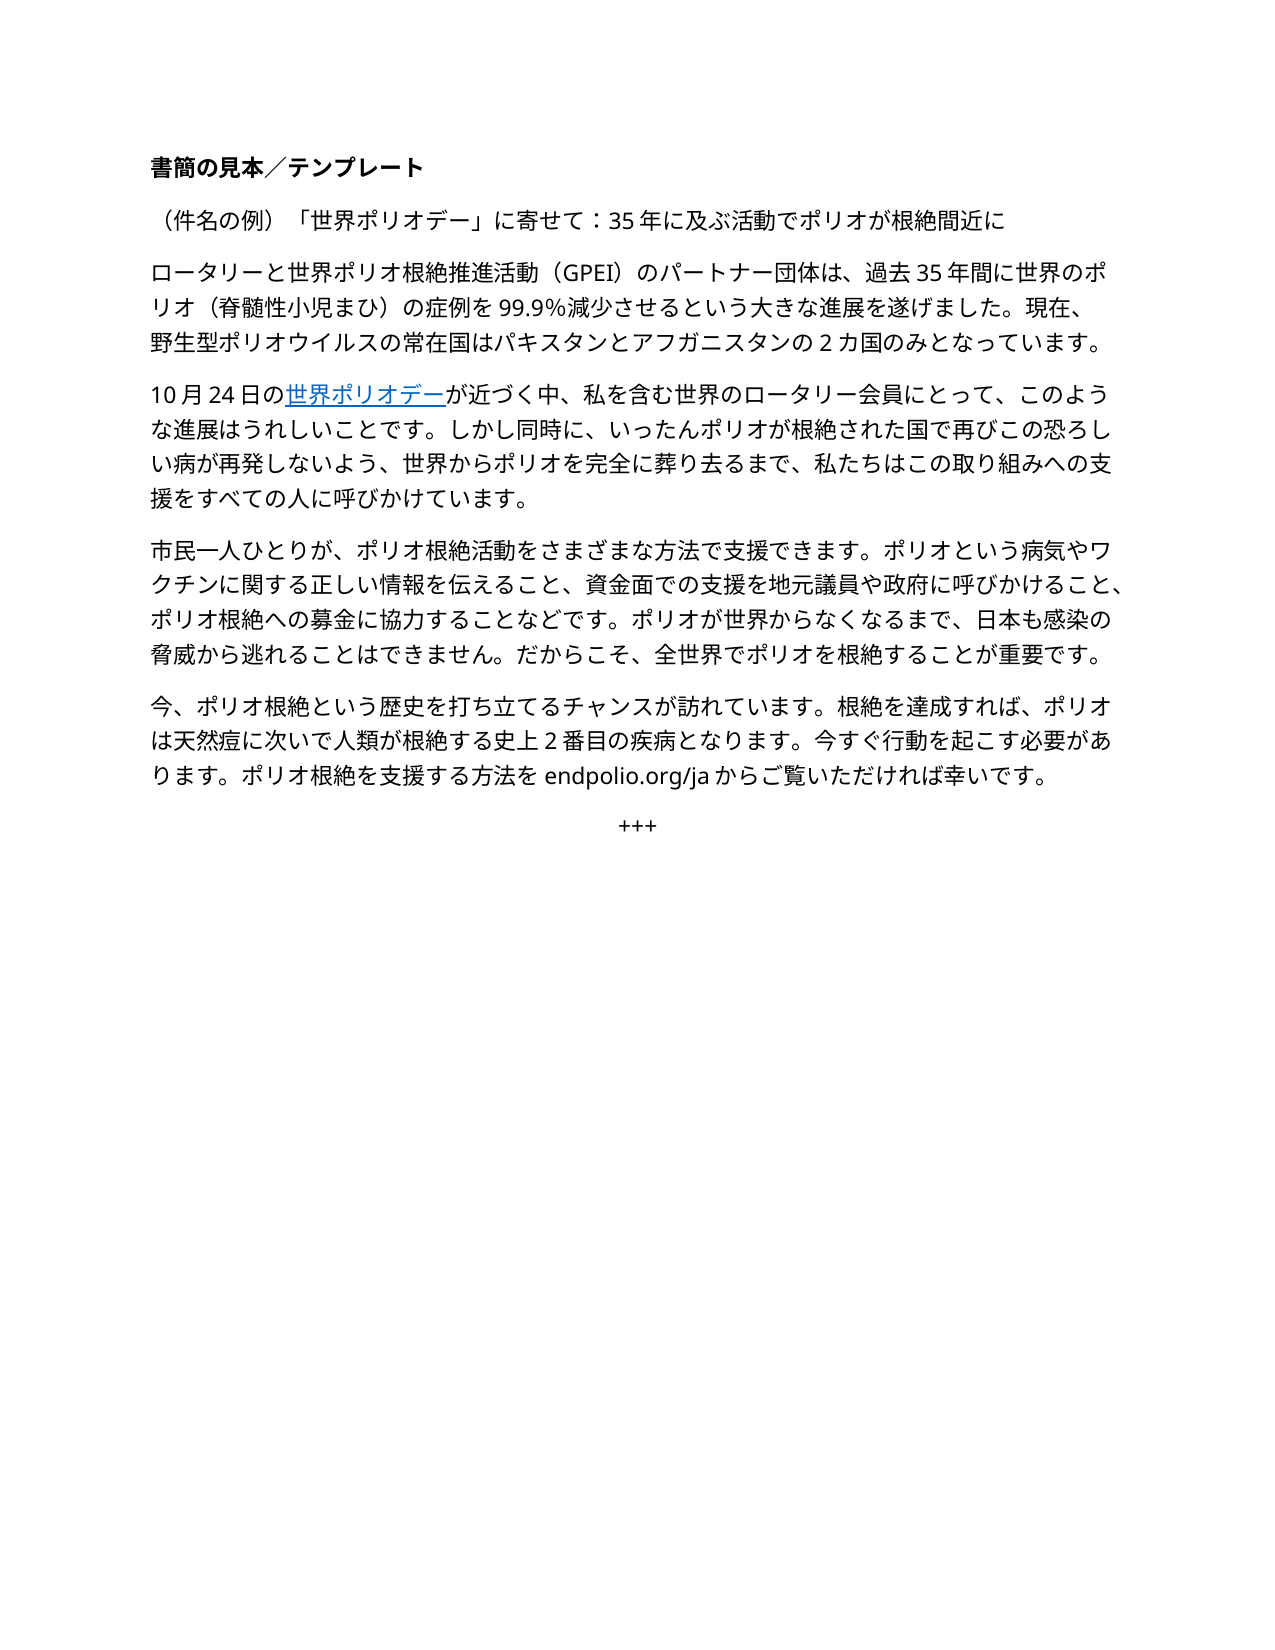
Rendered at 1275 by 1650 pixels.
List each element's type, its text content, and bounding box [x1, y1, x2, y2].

text 市民一人ひとりが、ポリオ根絶活動をさまざまな方法で支援できます。ポリオという病気やワクチンに関する正しい情報を伝えること、資金面での支援を地元議員や政府に呼びかけること、ポリオ根絶への募金に協力することなどです。ポリオが世界からなくなるまで、日本も感染の脅威から逃れることはできません。だからこそ、全世界でポリオを根絶することが重要です。 [150, 532, 1125, 670]
text ロータリーと世界ポリオ根絶推進活動（GPEI）のパートナー団体は、過去35年間に世界のポリオ（脊髄性小児まひ）の症例を99.9％減少させるという大きな進展を遂げました。現在、野生型ポリオウイルスの常在国はパキスタンとアフガニスタンの2カ国のみとなっています。 [150, 255, 1110, 358]
text （件名の例）「世界ポリオデー」に寄せて：35年に及ぶ活動でポリオが根絶間近に [150, 202, 1125, 236]
text 今、ポリオ根絶という歴史を打ち立てるチャンスが訪れています。根絶を達成すれば、ポリオは天然痘に次いで人類が根絶する史上2番目の疾病となります。今すぐ行動を起こす必要があります。ポリオ根絶を支援する方法をendpolio.org/jaからご覧いただければ幸いです。 [150, 688, 1125, 791]
text 10月24日の世界ポリオデーが近づく中、私を含む世界のロータリー会員にとって、このような進展はうれしいことです。しかし同時に、いったんポリオが根絶された国で再びこの恐ろしい病が再発しないよう、世界からポリオを完全に葬り去るまで、私たちはこの取り組みへの支援をすべての人に呼びかけています。 [150, 377, 1125, 514]
text +++ [150, 810, 1125, 841]
text 書簡の見本／テンプレート [150, 150, 1125, 183]
